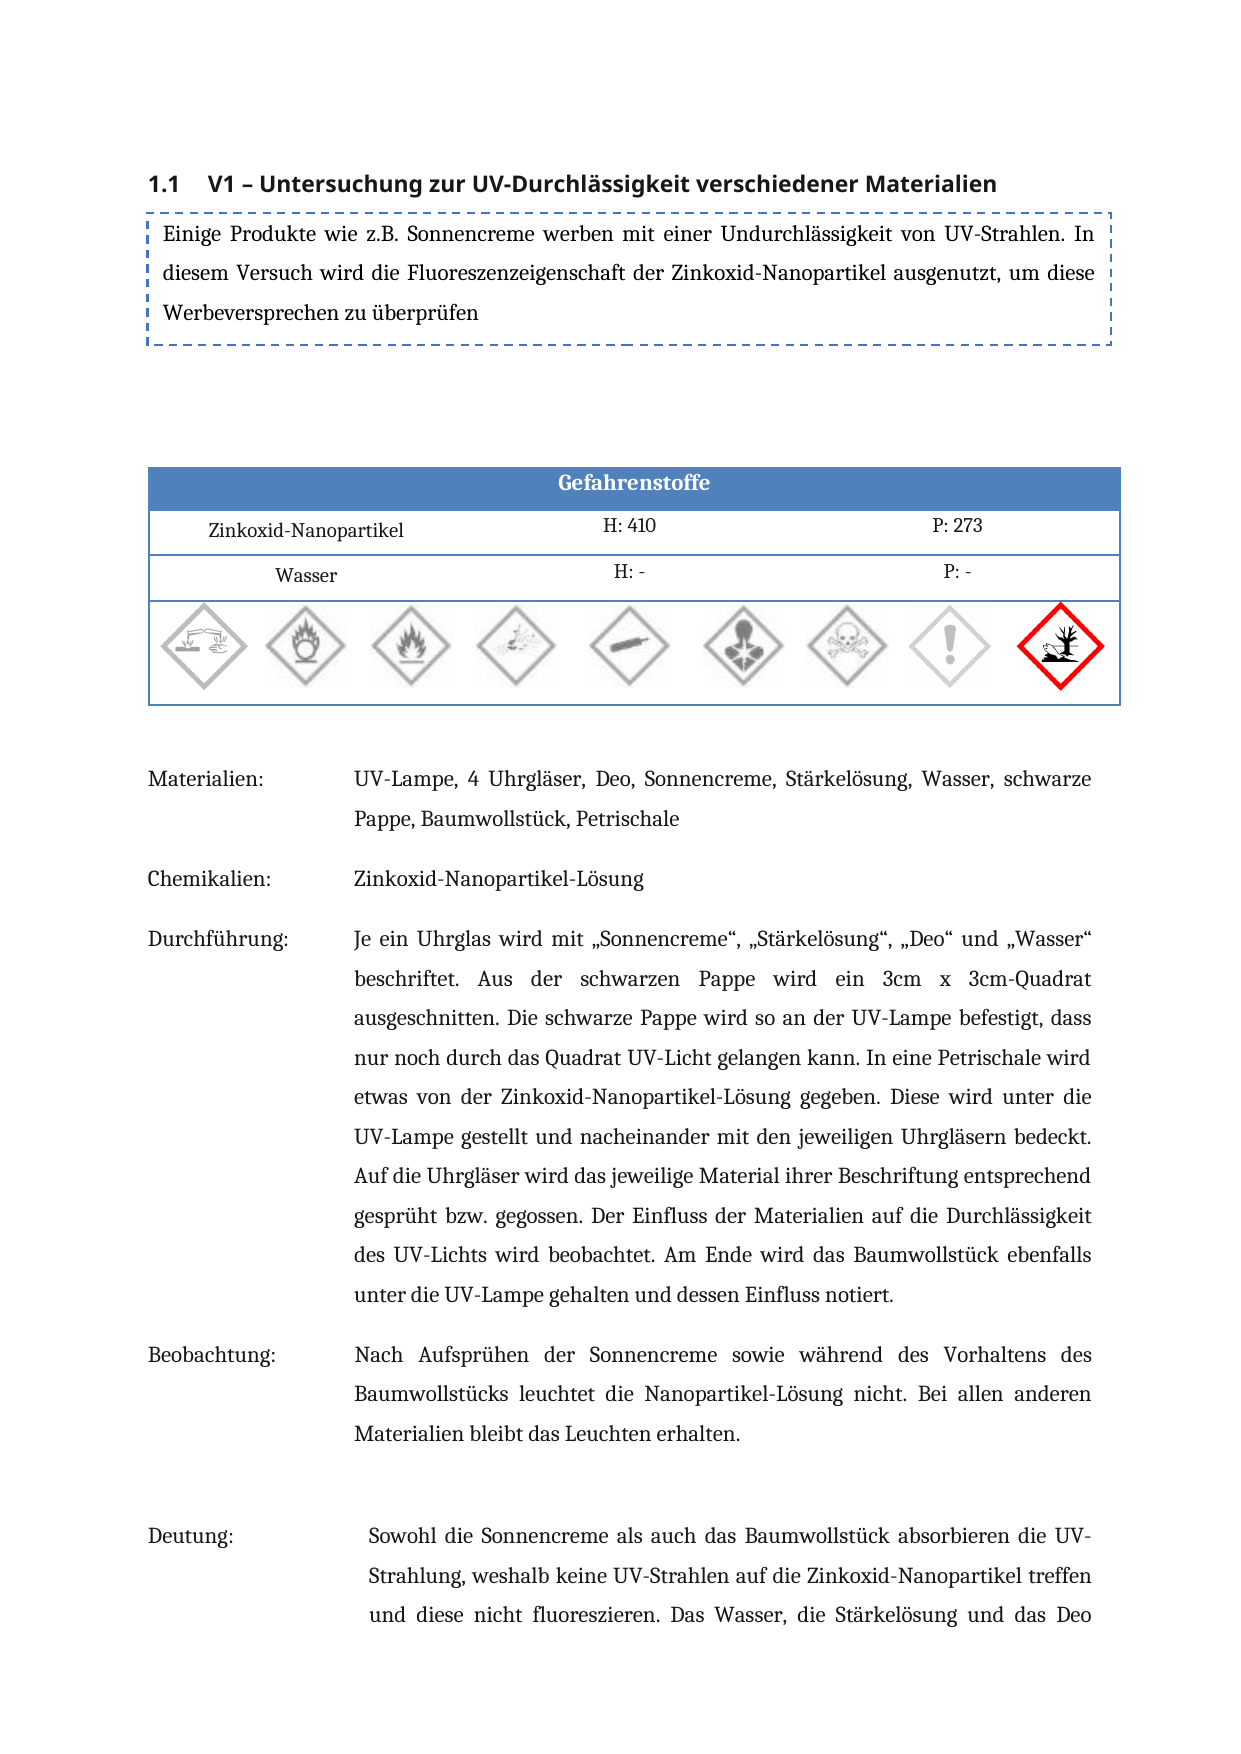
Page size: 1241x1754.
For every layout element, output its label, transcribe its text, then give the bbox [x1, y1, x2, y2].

table_cell P: 273 [795, 511, 1119, 554]
picture [806, 604, 889, 688]
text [148, 1523, 1093, 1629]
picture [370, 604, 453, 688]
text Materialien: UV-Lampe, 4 Uhrgläser, Deo, Sonnencreme, Stärkelösung, Wasser, schwarze Pappe, Baumwollstück, Petrischale [148, 766, 1093, 832]
table_cell [569, 602, 691, 703]
table_cell H: - [464, 556, 795, 600]
table_cell [691, 602, 795, 703]
table_cell P: - [795, 556, 1119, 600]
table_header Gefahrenstoffe [150, 469, 1119, 509]
picture [907, 603, 992, 689]
picture [702, 604, 786, 688]
table_cell [150, 602, 254, 703]
table_cell [359, 602, 464, 703]
table_cell Zinkoxid-Nanopartikel [150, 511, 464, 554]
table_cell [254, 602, 359, 703]
picture [265, 604, 348, 688]
table_cell H: 410 [464, 511, 795, 554]
text Beobachtung: Nach Aufsprühen der Sonnencreme sowie während des Vorhaltens des Baumwollstücks leuchtet die Nanopartikel-Lösung nicht. Bei allen anderen Materialien bleibt das Leuchten erhalten. [148, 1342, 1093, 1447]
text Chemikalien: Zinkoxid-Nanopartikel-Lösung [148, 866, 1093, 892]
picture [475, 604, 558, 688]
table_cell [1002, 602, 1119, 703]
table_cell [896, 602, 1002, 703]
subtitle V1 – Untersuchung zur UV-Durchlässigkeit verschiedener Materialien [148, 168, 1093, 200]
picture [588, 604, 672, 688]
table_cell [464, 602, 569, 703]
table_cell [795, 602, 896, 703]
text Durchführung: Je ein Uhrglas wird mit „Sonnencreme“, „Stärkelösung“, „Deo“ und „Wasser“ beschriftet. Aus der schwarzen Pappe wird ein 3cm x 3cm-Quadrat ausgeschnitten. Die schwarze Pappe wird so an der UV-Lampe befestigt, dass nur noch durch das Quadrat UV-Licht gelangen kann. In eine Petrischale wird etwas von der Zinkoxid-Nanopartikel-Lösung gegeben. Diese wird unter die UV-Lampe gestellt und nacheinander mit den jeweiligen Uhrgläsern bedeckt. Auf die Uhrgläser wird das jeweilige Material ihrer Beschriftung entsprechend gesprüht bzw. gegossen. Der Einfluss der Materialien auf die Durchlässigkeit des UV-Lichts wird beobachtet. Am Ende wird das Baumwollstück ebenfalls unter die UV-Lampe gehalten und dessen Einfluss notiert. [148, 926, 1093, 1308]
table_cell Wasser [150, 556, 464, 600]
picture [1016, 601, 1105, 691]
